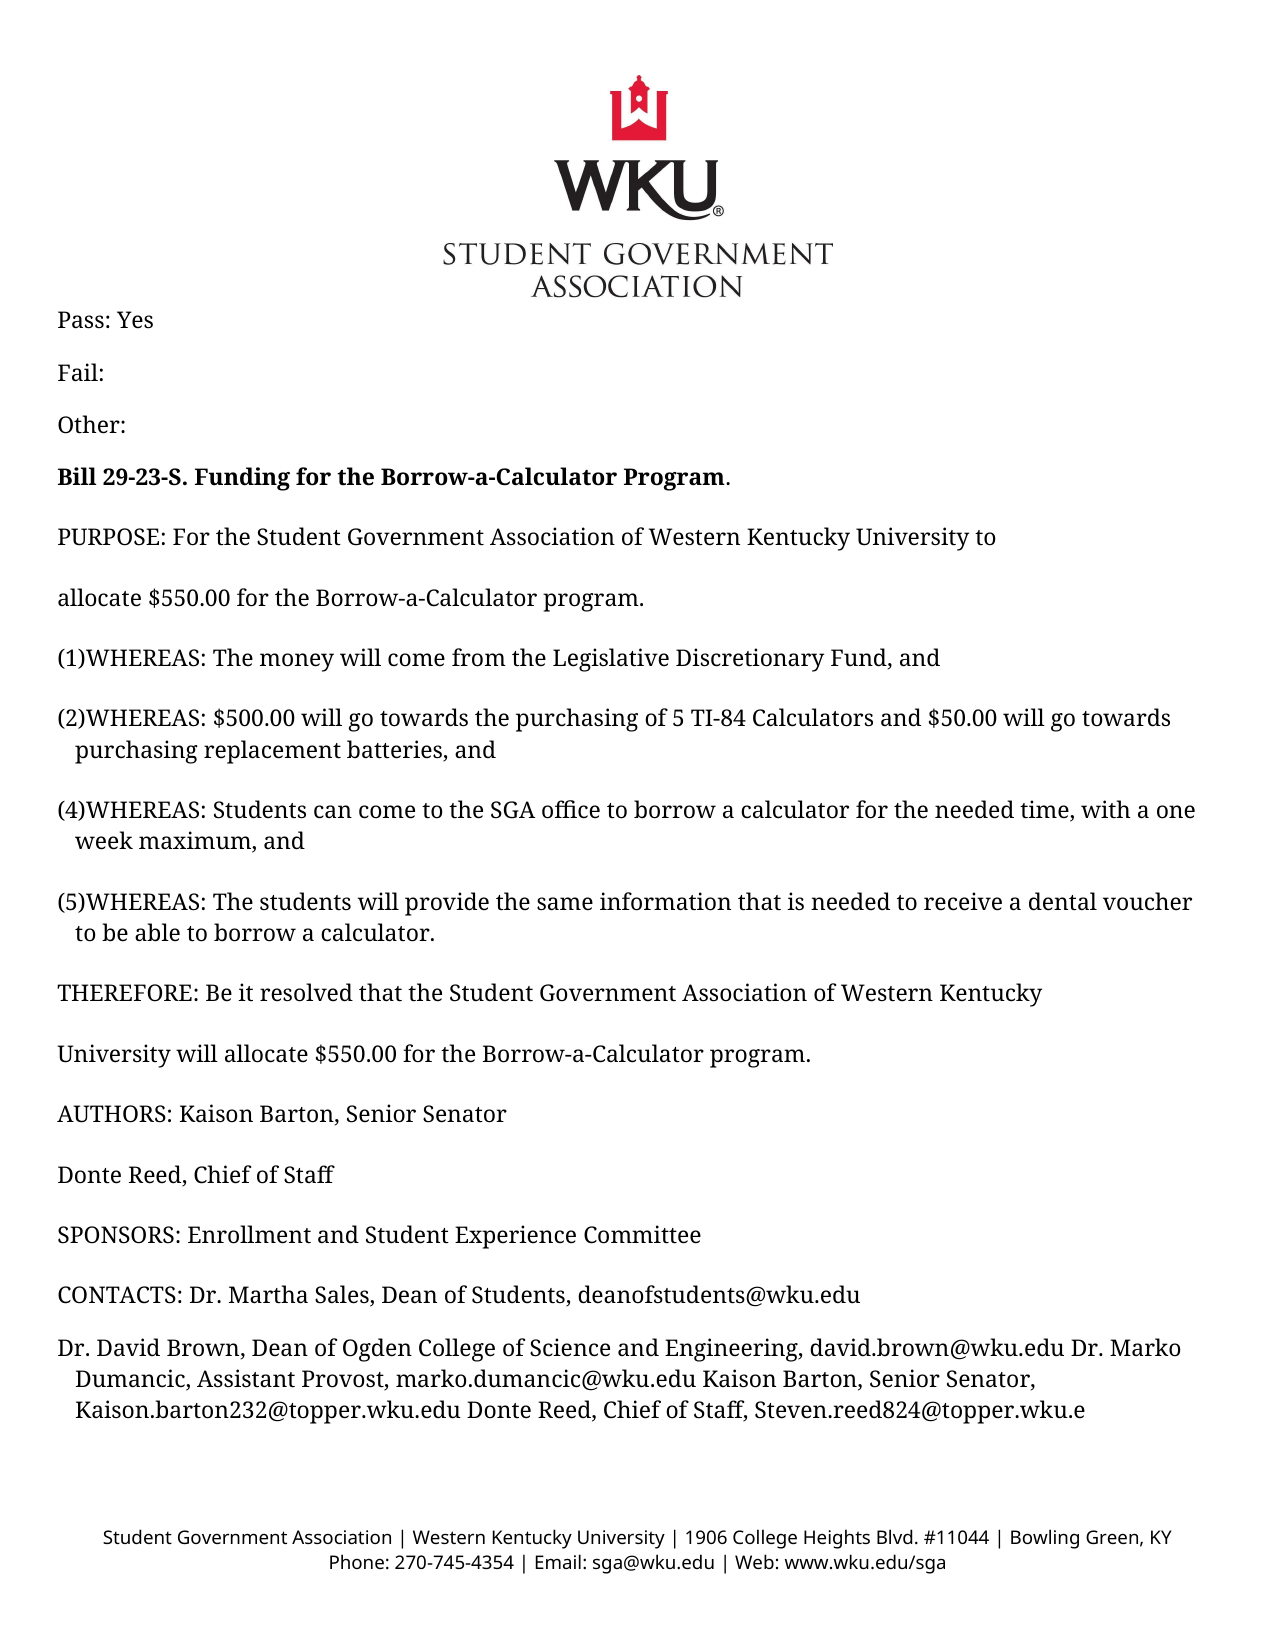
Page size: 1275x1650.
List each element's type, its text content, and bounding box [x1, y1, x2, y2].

text Other: [57, 409, 1200, 440]
text (5)WHEREAS: The students will provide the same information that is needed to receive a dental voucher to be able to borrow a calculator. [57, 886, 1200, 948]
text THEREFORE: Be it resolved that the Student Government Association of Western Kentucky [57, 977, 1200, 1009]
text University will allocate $550.00 for the Borrow-a-Calculator program. [57, 1038, 1200, 1069]
text Fail: [57, 357, 1200, 388]
text (2)WHEREAS: $500.00 will go towards the purchasing of 5 TI-84 Calculators and $50.00 will go towards purchasing replacement batteries, and [57, 702, 1200, 765]
text (4)WHEREAS: Students can come to the SGA office to borrow a calculator for the needed time, with a one week maximum, and [57, 794, 1200, 857]
text PURPOSE: For the Student Government Association of Western Kentucky University to [57, 521, 1200, 552]
text AUTHORS: Kaison Barton, Senior Senator [57, 1098, 1200, 1129]
text SPONSORS: Enrollment and Student Experience Committee [57, 1219, 1200, 1250]
text CONTACTS: Dr. Martha Sales, Dean of Students, deanofstudents@wku.edu [57, 1279, 1200, 1311]
text allocate $550.00 for the Borrow-a-Calculator program. [57, 582, 1200, 613]
text Pass: Yes [57, 304, 1200, 336]
picture [441, 75, 834, 305]
text Dr. David Brown, Dean of Ogden College of Science and Engineering, david.brown@wku.edu Dr. Marko Dumancic, Assistant Provost, marko.dumancic@wku.edu Kaison Barton, Senior Senator, Kaison.barton232@topper.wku.edu Donte Reed, Chief of Staff, Steven.reed824@topper.wku.e [57, 1332, 1200, 1425]
text (1)WHEREAS: The money will come from the Legislative Discretionary Fund, and [57, 642, 1200, 673]
text Bill 29-23-S. Funding for the Borrow-a-Calculator Program. [57, 461, 1200, 492]
text Donte Reed, Chief of Staff [57, 1159, 1200, 1190]
